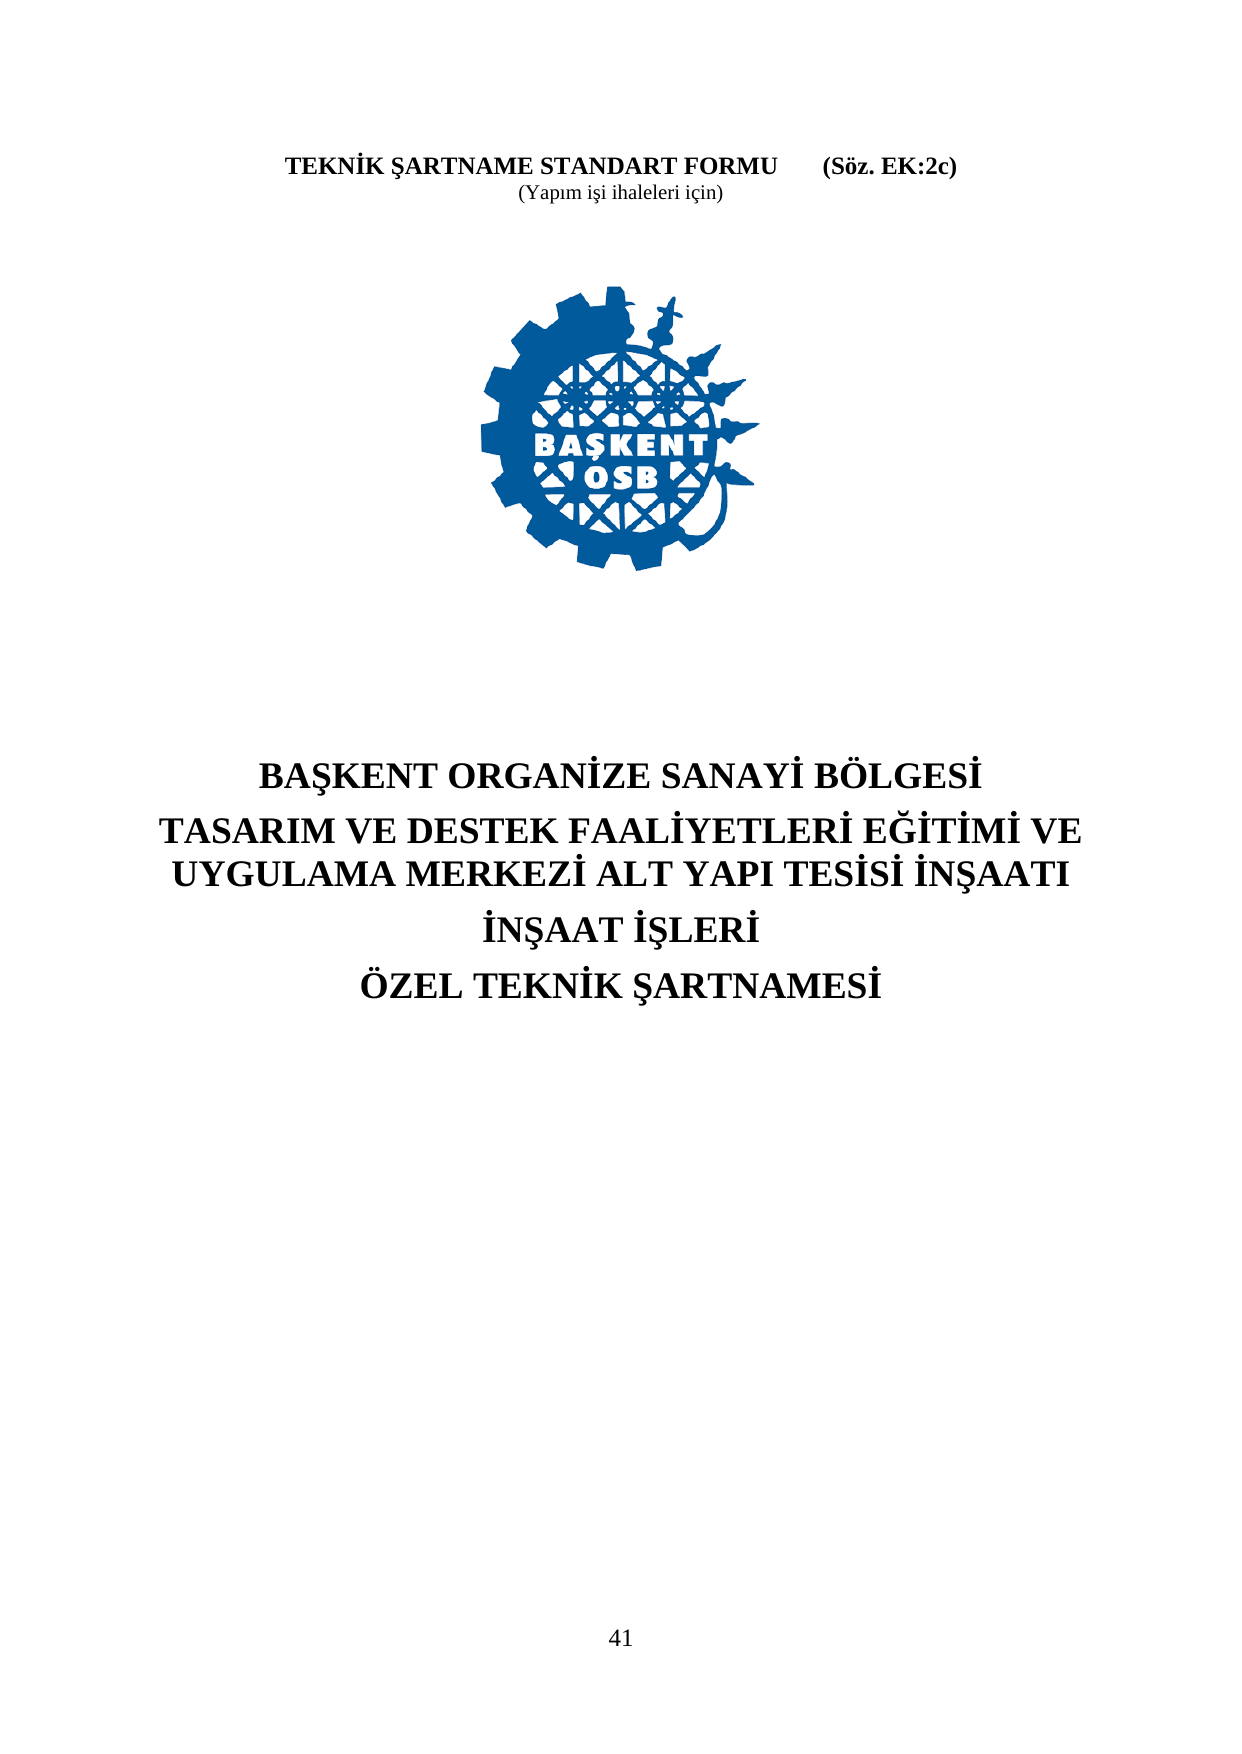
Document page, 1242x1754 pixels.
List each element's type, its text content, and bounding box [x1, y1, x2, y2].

text ÖZEL TEKNİK ŞARTNAMESİ [127, 963, 1114, 1006]
text TEKNİK ŞARTNAME STANDART FORMU (Söz. EK:2c) [127, 151, 1114, 180]
text İNŞAAT İŞLERİ [127, 907, 1114, 951]
text BAŞKENT ORGANİZE SANAYİ BÖLGESİ [127, 753, 1114, 796]
text (Yapım işi ihaleleri için) [127, 180, 1114, 204]
picture [480, 286, 762, 572]
text TASARIM VE DESTEK FAALİYETLERİ EĞİTİMİ VE UYGULAMA MERKEZİ ALT YAPI TESİSİ İNŞAATI [127, 809, 1114, 895]
